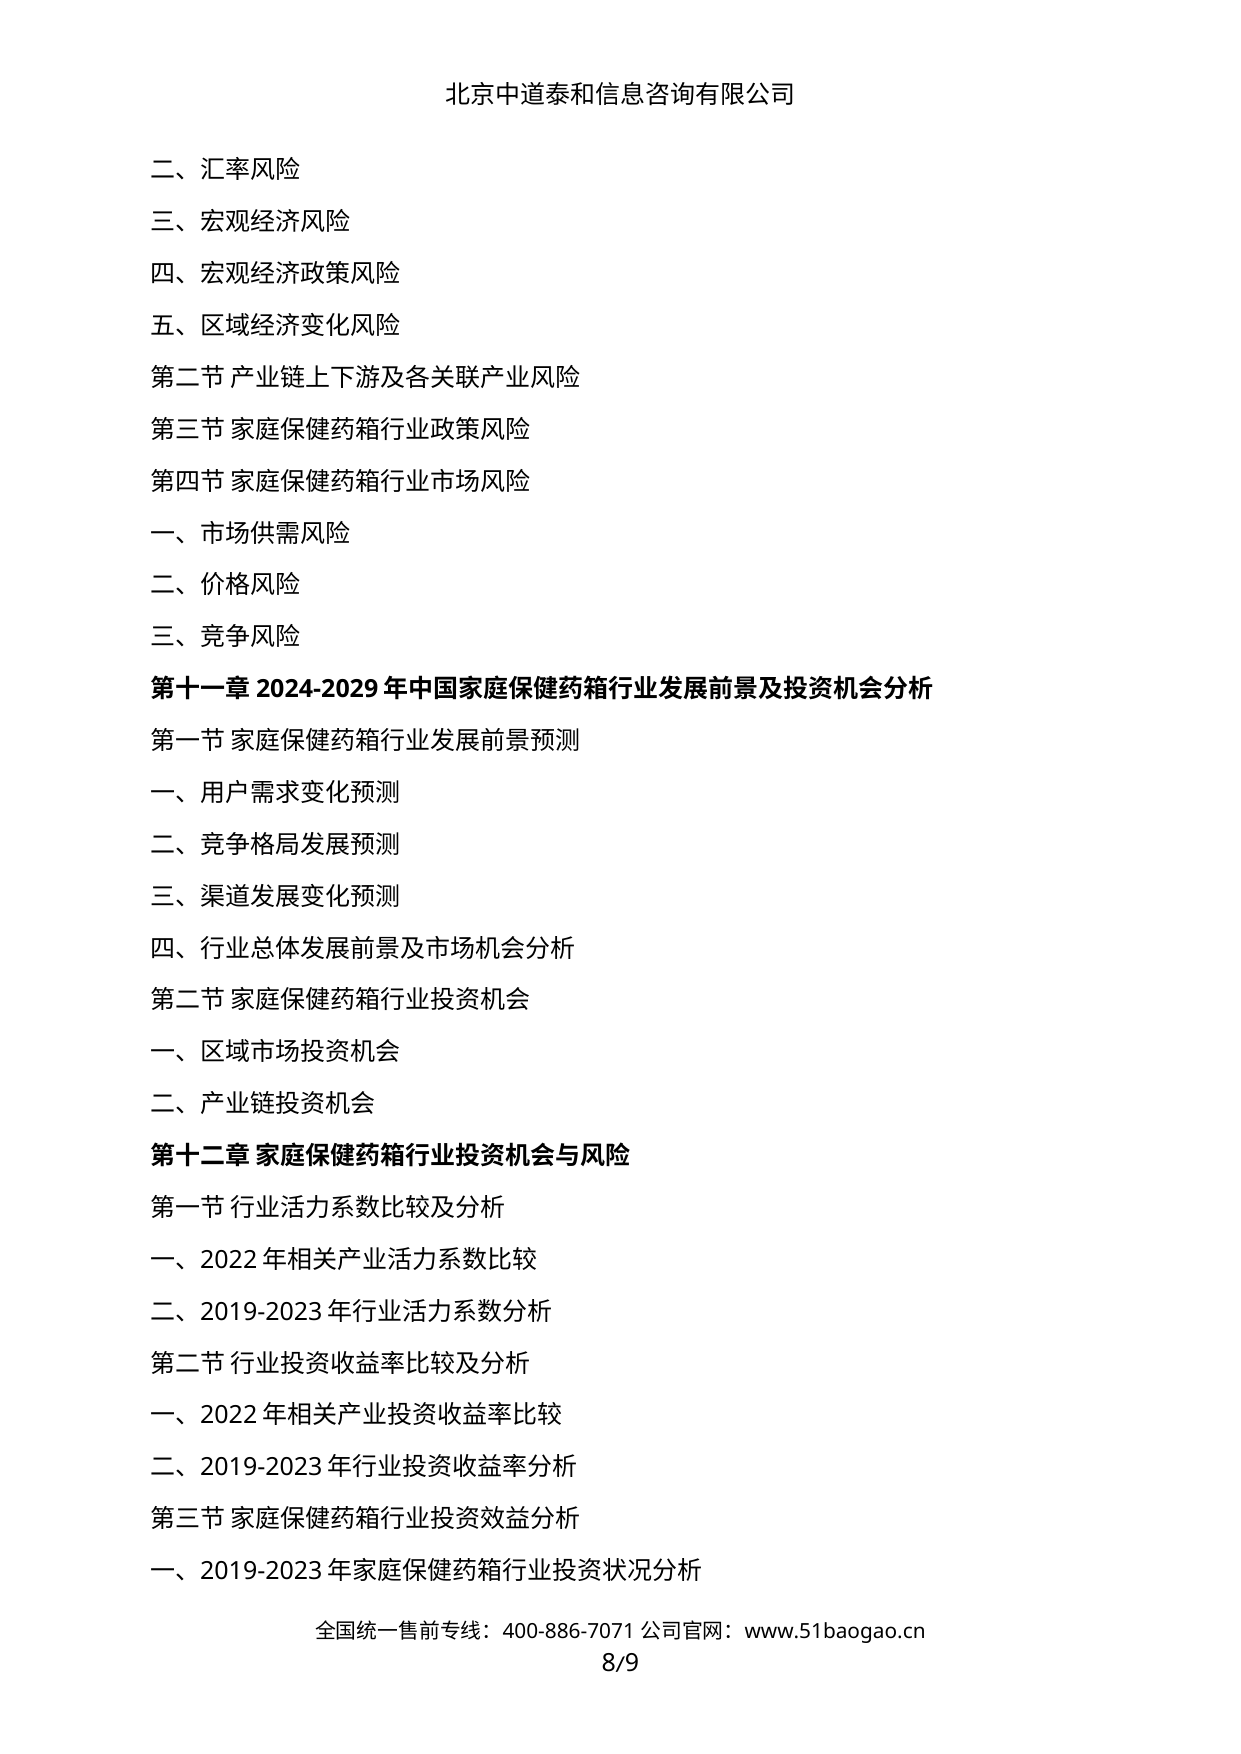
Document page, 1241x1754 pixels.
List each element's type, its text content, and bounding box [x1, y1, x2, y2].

text 第四节 家庭保健药箱行业市场风险 [150, 461, 1090, 497]
text 三、宏观经济风险 [150, 202, 1090, 238]
text 二、产业链投资机会 [150, 1084, 1090, 1120]
text 第十二章 家庭保健药箱行业投资机会与风险 [150, 1136, 1090, 1172]
text 第二节 产业链上下游及各关联产业风险 [150, 357, 1090, 394]
text 二、汇率风险 [150, 150, 1090, 186]
text 三、竞争风险 [150, 617, 1090, 653]
text 四、行业总体发展前景及市场机会分析 [150, 928, 1090, 964]
text 二、2019-2023年行业投资收益率分析 [150, 1447, 1090, 1483]
text 一、市场供需风险 [150, 513, 1090, 549]
text 一、区域市场投资机会 [150, 1032, 1090, 1068]
text 第一节 家庭保健药箱行业发展前景预测 [150, 721, 1090, 757]
text 二、竞争格局发展预测 [150, 824, 1090, 861]
text 一、2022年相关产业活力系数比较 [150, 1239, 1090, 1276]
text 第一节 行业活力系数比较及分析 [150, 1187, 1090, 1224]
text 一、用户需求变化预测 [150, 772, 1090, 809]
text 第十一章 2024-2029年中国家庭保健药箱行业发展前景及投资机会分析 [150, 669, 1090, 705]
text 一、2022年相关产业投资收益率比较 [150, 1395, 1090, 1431]
text 四、宏观经济政策风险 [150, 254, 1090, 290]
text 一、2019-2023年家庭保健药箱行业投资状况分析 [150, 1551, 1090, 1587]
text 第二节 行业投资收益率比较及分析 [150, 1343, 1090, 1379]
text 五、区域经济变化风险 [150, 306, 1090, 342]
text 二、价格风险 [150, 565, 1090, 601]
text 三、渠道发展变化预测 [150, 876, 1090, 912]
text 第三节 家庭保健药箱行业投资效益分析 [150, 1499, 1090, 1535]
text 第三节 家庭保健药箱行业政策风险 [150, 409, 1090, 446]
text 二、2019-2023年行业活力系数分析 [150, 1291, 1090, 1327]
text 第二节 家庭保健药箱行业投资机会 [150, 980, 1090, 1016]
